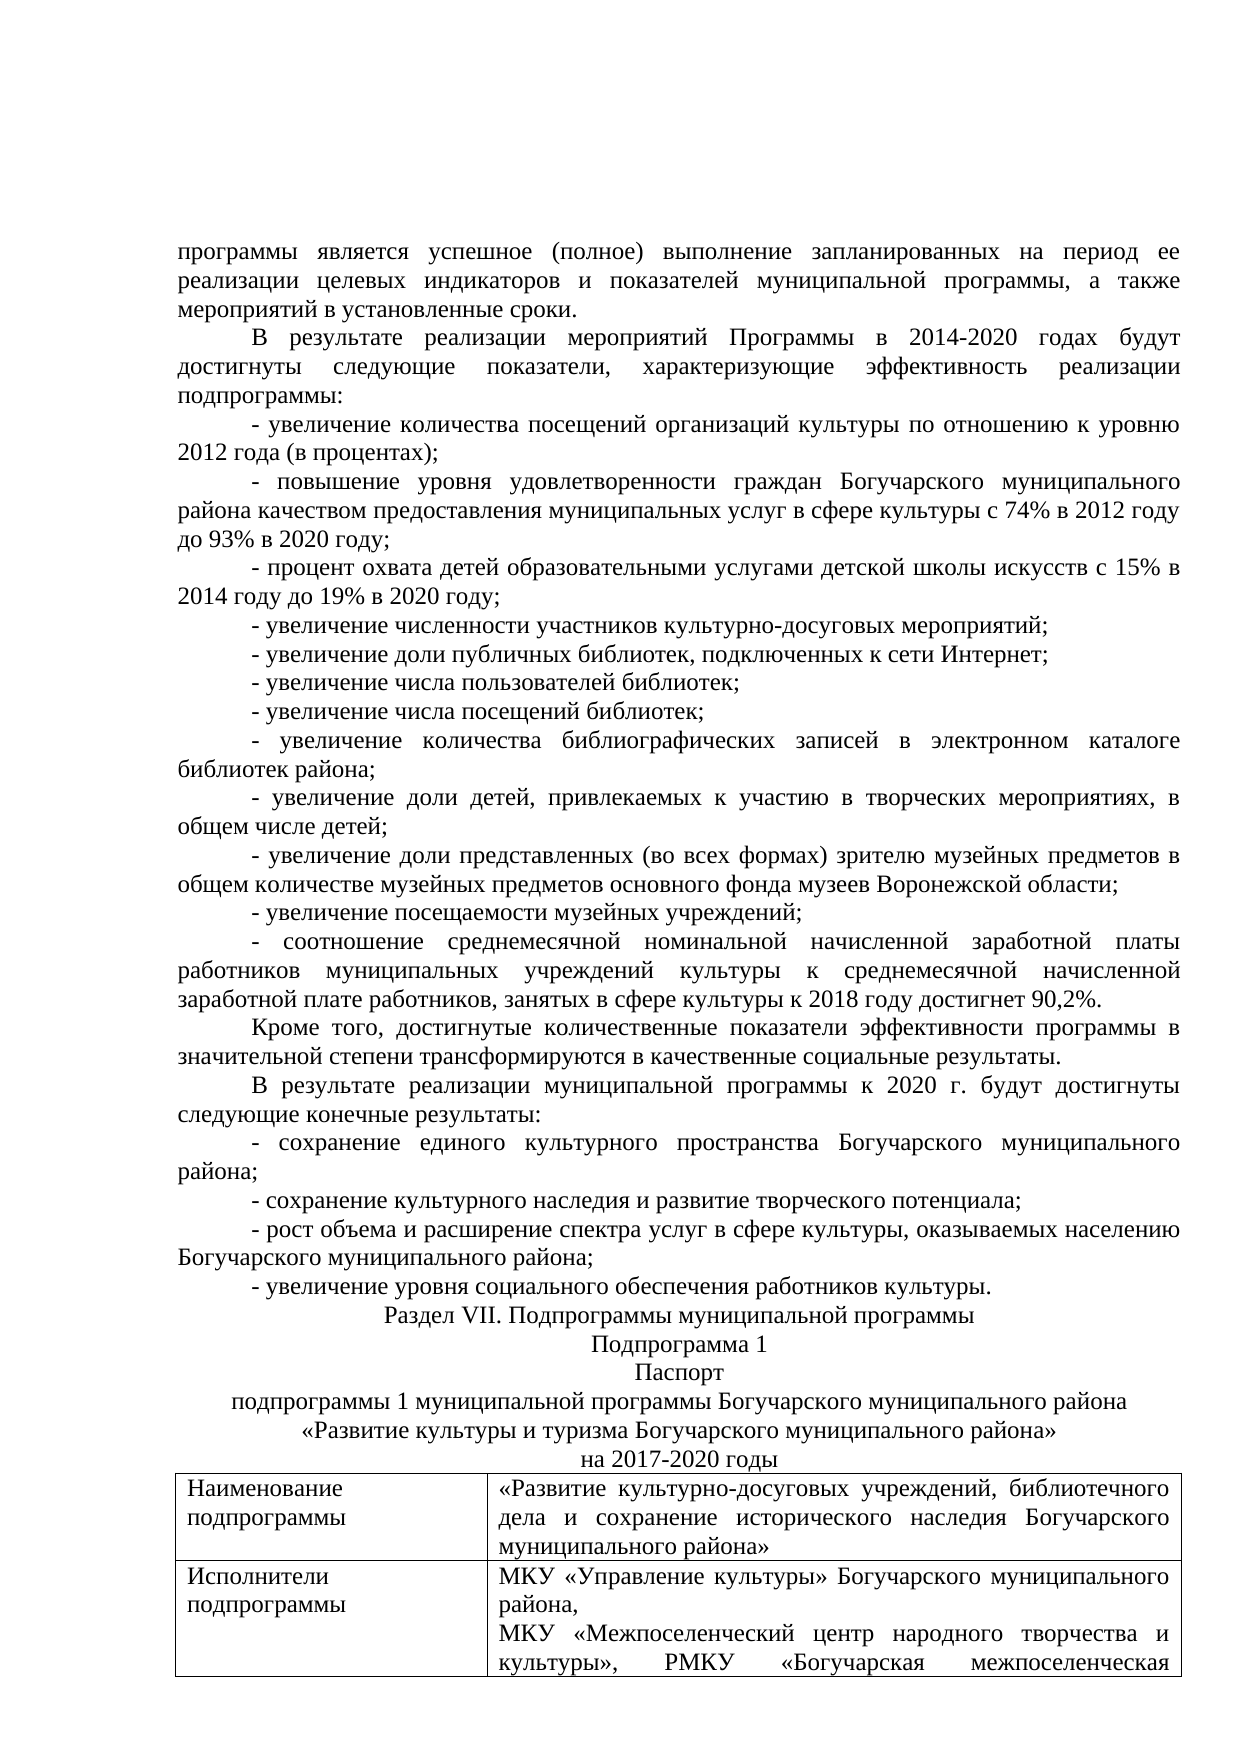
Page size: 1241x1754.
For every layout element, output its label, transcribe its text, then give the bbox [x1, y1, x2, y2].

text - увеличение уровня социального обеспечения работников культуры. [177, 1271, 1181, 1300]
text - рост объема и расширение спектра услуг в сфере культуры, оказываемых населению Богучарского муниципального района; [177, 1214, 1181, 1271]
text Кроме того, достигнутые количественные показатели эффективности программы в значительной степени трансформируются в качественные социальные результаты. [177, 1012, 1181, 1070]
text В результате реализации мероприятий Программы в 2014-2020 годах будут достигнуты следующие показатели, характеризующие эффективность реализации подпрограммы: [177, 322, 1181, 409]
text подпрограммы 1 муниципальной программы Богучарского муниципального района «Развитие культуры и туризма Богучарского муниципального района» [177, 1386, 1181, 1444]
text - увеличение количества посещений организаций культуры по отношению к уровню 2012 года (в процентах); [177, 409, 1181, 466]
text - увеличение доли детей, привлекаемых к участию в творческих мероприятиях, в общем числе детей; [177, 782, 1181, 840]
text - сохранение единого культурного пространства Богучарского муниципального района; [177, 1127, 1181, 1185]
text В результате реализации муниципальной программы к . будут достигнуты следующие конечные результаты: [177, 1070, 1181, 1127]
text - соотношение среднемесячной номинальной начисленной заработной платы работников муниципальных учреждений культуры к среднемесячной начисленной заработной плате работников, занятых в сфере культуры к 2018 году достигнет 90,2%. [177, 926, 1181, 1012]
text - сохранение культурного наследия и развитие творческого потенциала; [177, 1185, 1181, 1214]
text - увеличение числа пользователей библиотек; [177, 667, 1181, 696]
text - процент охвата детей образовательными услугами детской школы искусств с 15% в 2014 году до 19% в 2020 году; [177, 552, 1181, 610]
text Раздел VII. Подпрограммы муниципальной программы [177, 1300, 1181, 1329]
text Подпрограмма 1 [177, 1329, 1181, 1357]
text на 2017-2020 годы [177, 1444, 1181, 1472]
text - увеличение числа посещений библиотек; [177, 696, 1181, 725]
text - увеличение доли представленных (во всех формах) зрителю музейных предметов в общем количестве музейных предметов основного фонда музеев Воронежской области; [177, 840, 1181, 897]
text - увеличение количества библиографических записей в электронном каталоге библиотек района; [177, 725, 1181, 782]
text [177, 236, 1181, 322]
table_header «Развитие культурно-досуговых учреждений, библиотечного дела и сохранение исторического наследия Богучарского муниципального района» [488, 1474, 1181, 1560]
text - увеличение посещаемости музейных учреждений; [177, 897, 1181, 926]
table_header Наименование подпрограммы [176, 1474, 487, 1560]
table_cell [176, 1561, 487, 1676]
text Паспорт [177, 1357, 1181, 1386]
text - увеличение доли публичных библиотек, подключенных к сети Интернет; [177, 639, 1181, 667]
text - повышение уровня удовлетворенности граждан Богучарского муниципального района качеством предоставления муниципальных услуг в сфере культуры с 74% в 2012 году до 93% в 2020 году; [177, 466, 1181, 552]
text - увеличение численности участников культурно-досуговых мероприятий; [177, 610, 1181, 639]
